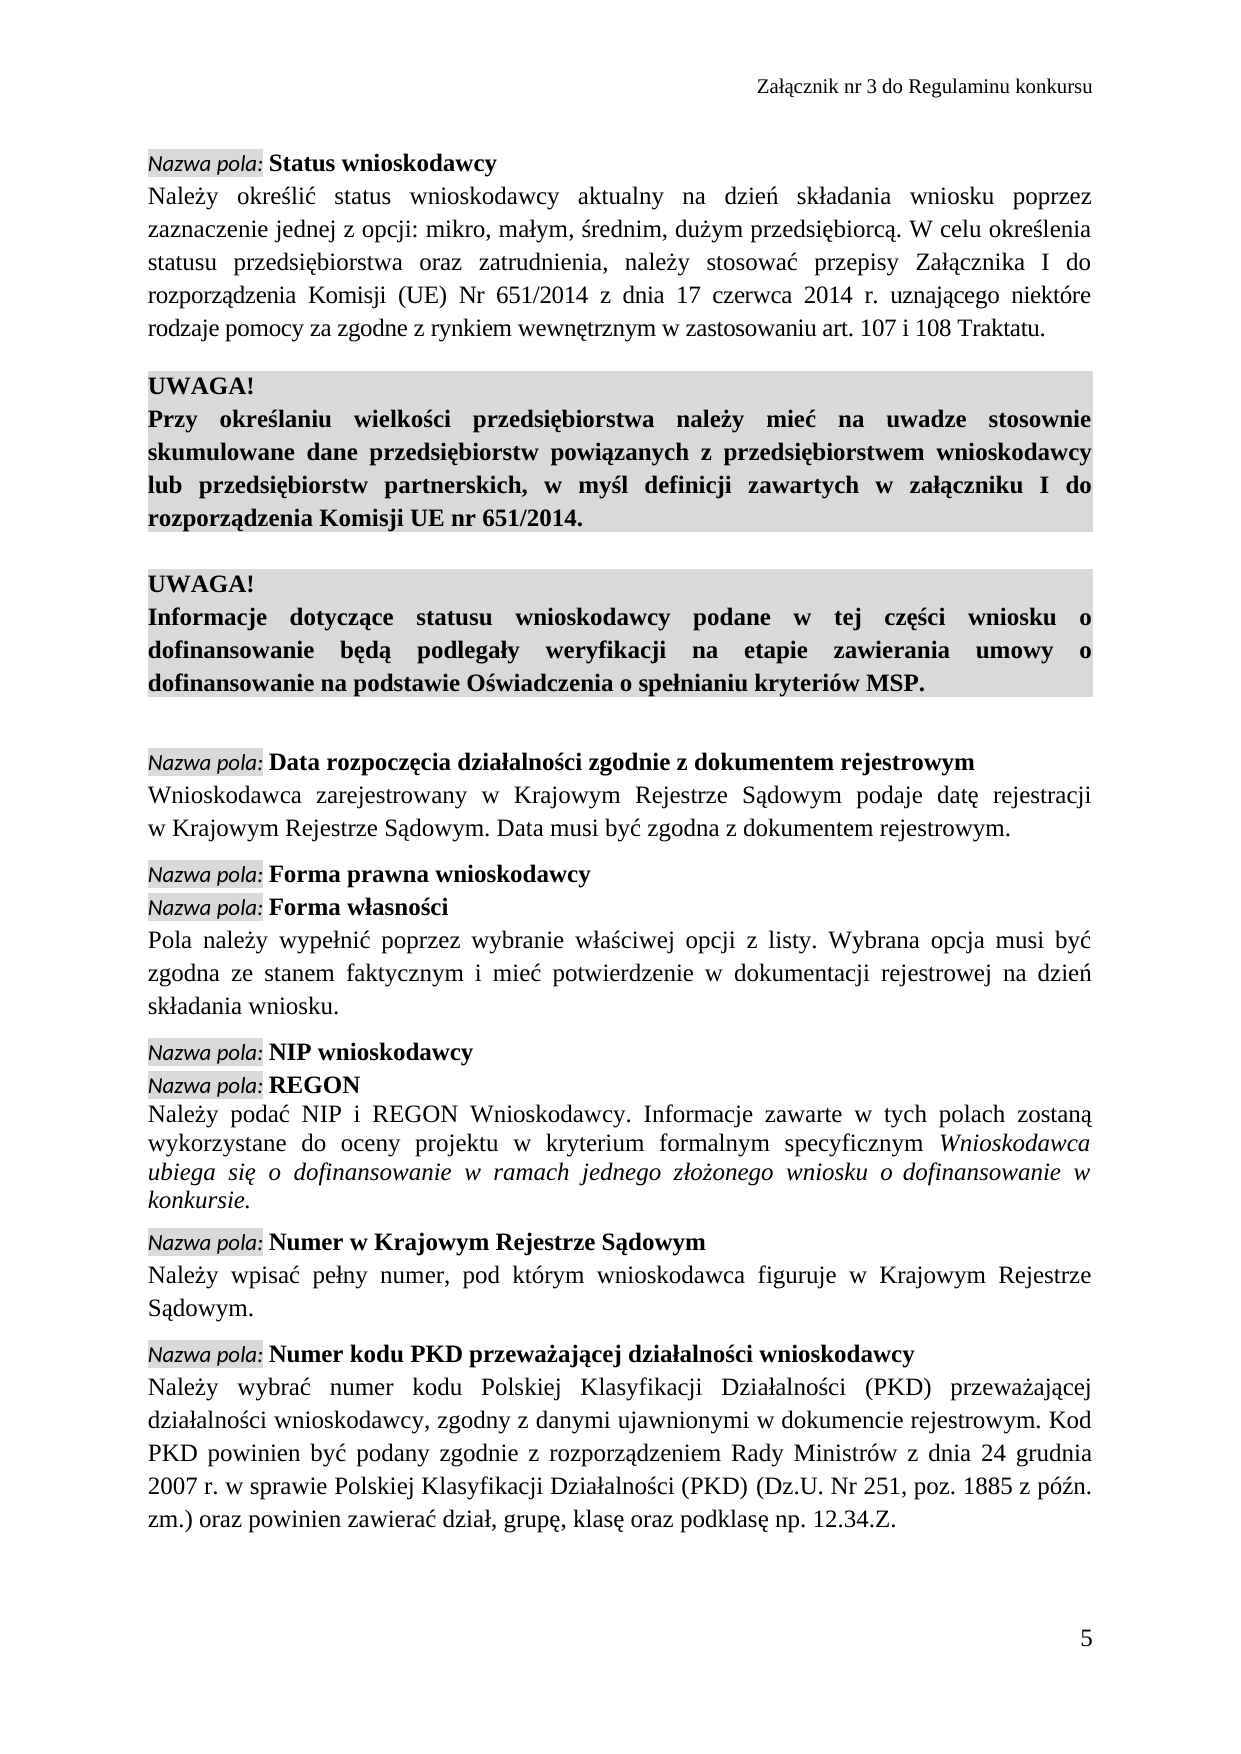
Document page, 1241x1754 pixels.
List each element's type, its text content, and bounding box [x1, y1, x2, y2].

text Należy wpisać pełny numer, pod którym wnioskodawca figuruje w Krajowym Rejestrze Sądowym. [148, 1260, 1093, 1322]
text Nazwa pola: Numer w Krajowym Rejestrze Sądowym [148, 1227, 1093, 1256]
text Należy określić status wnioskodawcy aktualny na dzień składania wniosku poprzez zaznaczenie jednej z opcji: mikro, małym, średnim, dużym przedsiębiorcą. W celu określenia statusu przedsiębiorstwa oraz zatrudnienia, należy stosować przepisy Załącznika I do rozporządzenia Komisji (UE) Nr 651/2014 z dnia 17 czerwca 2014 r. uznającego niektóre rodzaje pomocy za zgodne z rynkiem wewnętrznym w zastosowaniu art. 107 i 108 Traktatu. [148, 181, 1093, 342]
text Informacje dotyczące statusu wnioskodawcy podane w tej części wniosku o dofinansowanie będą podlegały weryfikacji na etapie zawierania umowy o dofinansowanie na podstawie Oświadczenia o spełnianiu kryteriów MSP. [148, 602, 1093, 697]
text Nazwa pola: REGON [148, 1070, 1093, 1099]
text Nazwa pola: Data rozpoczęcia działalności zgodnie z dokumentem rejestrowym [148, 747, 1093, 776]
text Nazwa pola: NIP wnioskodawcy [148, 1037, 1093, 1066]
text Nazwa pola: Numer kodu PKD przeważającej działalności wnioskodawcy [148, 1339, 1093, 1368]
text Należy podać NIP i REGON Wnioskodawcy. Informacje zawarte w tych polach zostaną wykorzystane do oceny projektu w kryterium formalnym specyficznym Wnioskodawca ubiega się o dofinansowanie w ramach jednego złożonego wniosku o dofinansowanie w konkursie. [148, 1099, 1093, 1214]
text Należy wybrać numer kodu Polskiej Klasyfikacji Działalności (PKD) przeważającej działalności wnioskodawcy, zgodny z danymi ujawnionymi w dokumencie rejestrowym. Kod PKD powinien być podany zgodnie z rozporządzeniem Rady Ministrów z dnia 24 grudnia 2007 r. w sprawie Polskiej Klasyfikacji Działalności (PKD) (Dz.U. Nr 251, poz. 1885 z późn. zm.) oraz powinien zawierać dział, grupę, klasę oraz podklasę np. 12.34.Z. [148, 1372, 1093, 1533]
text Nazwa pola: Status wnioskodawcy [148, 148, 1093, 177]
text UWAGA! [148, 371, 1093, 400]
text Przy określaniu wielkości przedsiębiorstwa należy mieć na uwadze stosownie skumulowane dane przedsiębiorstw powiązanych z przedsiębiorstwem wnioskodawcy lub przedsiębiorstw partnerskich, w myśl definicji zawartych w załączniku I do rozporządzenia Komisji UE nr 651/2014. [148, 404, 1093, 532]
text Wnioskodawca zarejestrowany w Krajowym Rejestrze Sądowym podaje datę rejestracji w Krajowym Rejestrze Sądowym. Data musi być zgodna z dokumentem rejestrowym. [148, 780, 1093, 842]
text UWAGA! [148, 569, 1093, 598]
text Pola należy wypełnić poprzez wybranie właściwej opcji z listy. Wybrana opcja musi być zgodna ze stanem faktycznym i mieć potwierdzenie w dokumentacji rejestrowej na dzień składania wniosku. [148, 925, 1093, 1020]
text Nazwa pola: Forma prawna wnioskodawcy [148, 859, 1093, 888]
text Nazwa pola: Forma własności [148, 892, 1093, 921]
